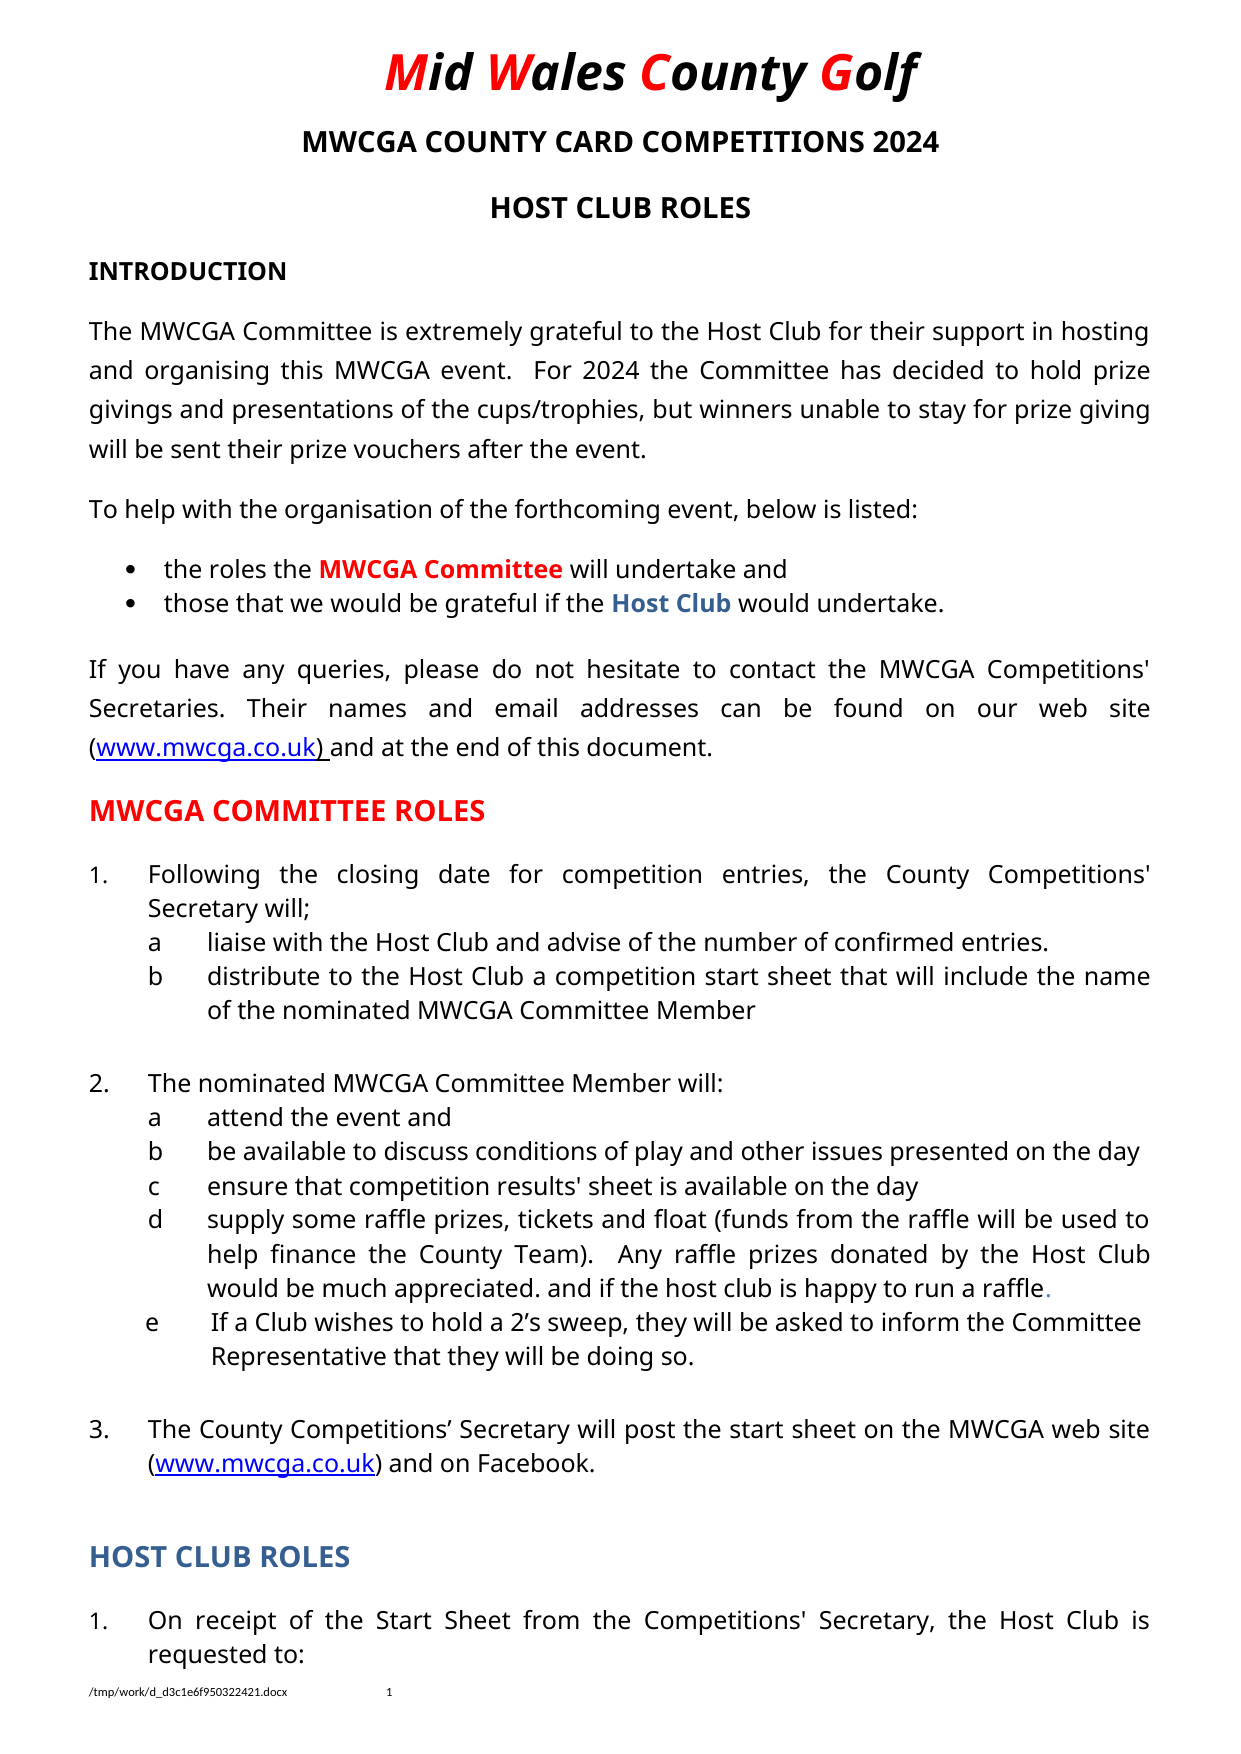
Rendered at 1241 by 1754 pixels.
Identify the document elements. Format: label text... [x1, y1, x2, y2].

list If a Club wishes to hold a 2’s sweep, they will be asked to inform the Committee Representative that they will be doing so. [145, 1304, 1152, 1372]
list The nominated MWCGA Committee Member will: [89, 1066, 1152, 1100]
text HOST CLUB ROLES [89, 1537, 1152, 1576]
list On receipt of the Start Sheet from the Competitions' Secretary, the Host Club is requested to: [89, 1603, 1152, 1671]
text MWCGA COMMITTEE ROLES [89, 790, 1152, 830]
list attend the event and [148, 1100, 1152, 1134]
text MWCGA COUNTY CARD COMPETITIONS 2024 [89, 121, 1152, 161]
text INTRODUCTION [89, 254, 1152, 288]
list Following the closing date for competition entries, the County Competitions' Secretary will; [89, 856, 1152, 924]
list distribute to the Host Club a competition start sheet that will include the name of the nominated MWCGA Committee Member [148, 959, 1152, 1027]
text To help with the organisation of the forthcoming event, below is listed: [89, 491, 1152, 525]
text HOST CLUB ROLES [89, 187, 1152, 227]
list those that we would be grateful if the Host Club would undertake. [126, 585, 1152, 619]
list supply some raffle prizes, tickets and float (funds from the raffle will be used to help finance the County Team). Any raffle prizes donated by the Host Club would be much appreciated. and if the host club is happy to run a raffle. [148, 1202, 1152, 1304]
text The MWCGA Committee is extremely grateful to the Host Club for their support in hosting and organising this MWCGA event. For 2024 the Committee has decided to hold prize givings and presentations of the cups/trophies, but winners unable to stay for prize giving will be sent their prize vouchers after the event. [89, 314, 1152, 465]
list ensure that competition results' sheet is available on the day [148, 1168, 1152, 1202]
list be available to discuss conditions of play and other issues presented on the day [148, 1134, 1152, 1168]
list liaise with the Host Club and advise of the number of confirmed entries. [148, 924, 1152, 959]
list the roles the MWCGA Committee will undertake and [126, 551, 1152, 585]
list The County Competitions’ Secretary will post the start sheet on the MWCGA web site (www.mwcga.co.uk) and on Facebook. [89, 1412, 1152, 1480]
list If you have any queries, please do not hesitate to contact the MWCGA Competitions' Secretaries. Their names and email addresses can be found on our web site (www.mwcga.co.uk) and at the end of this document. [89, 652, 1152, 764]
